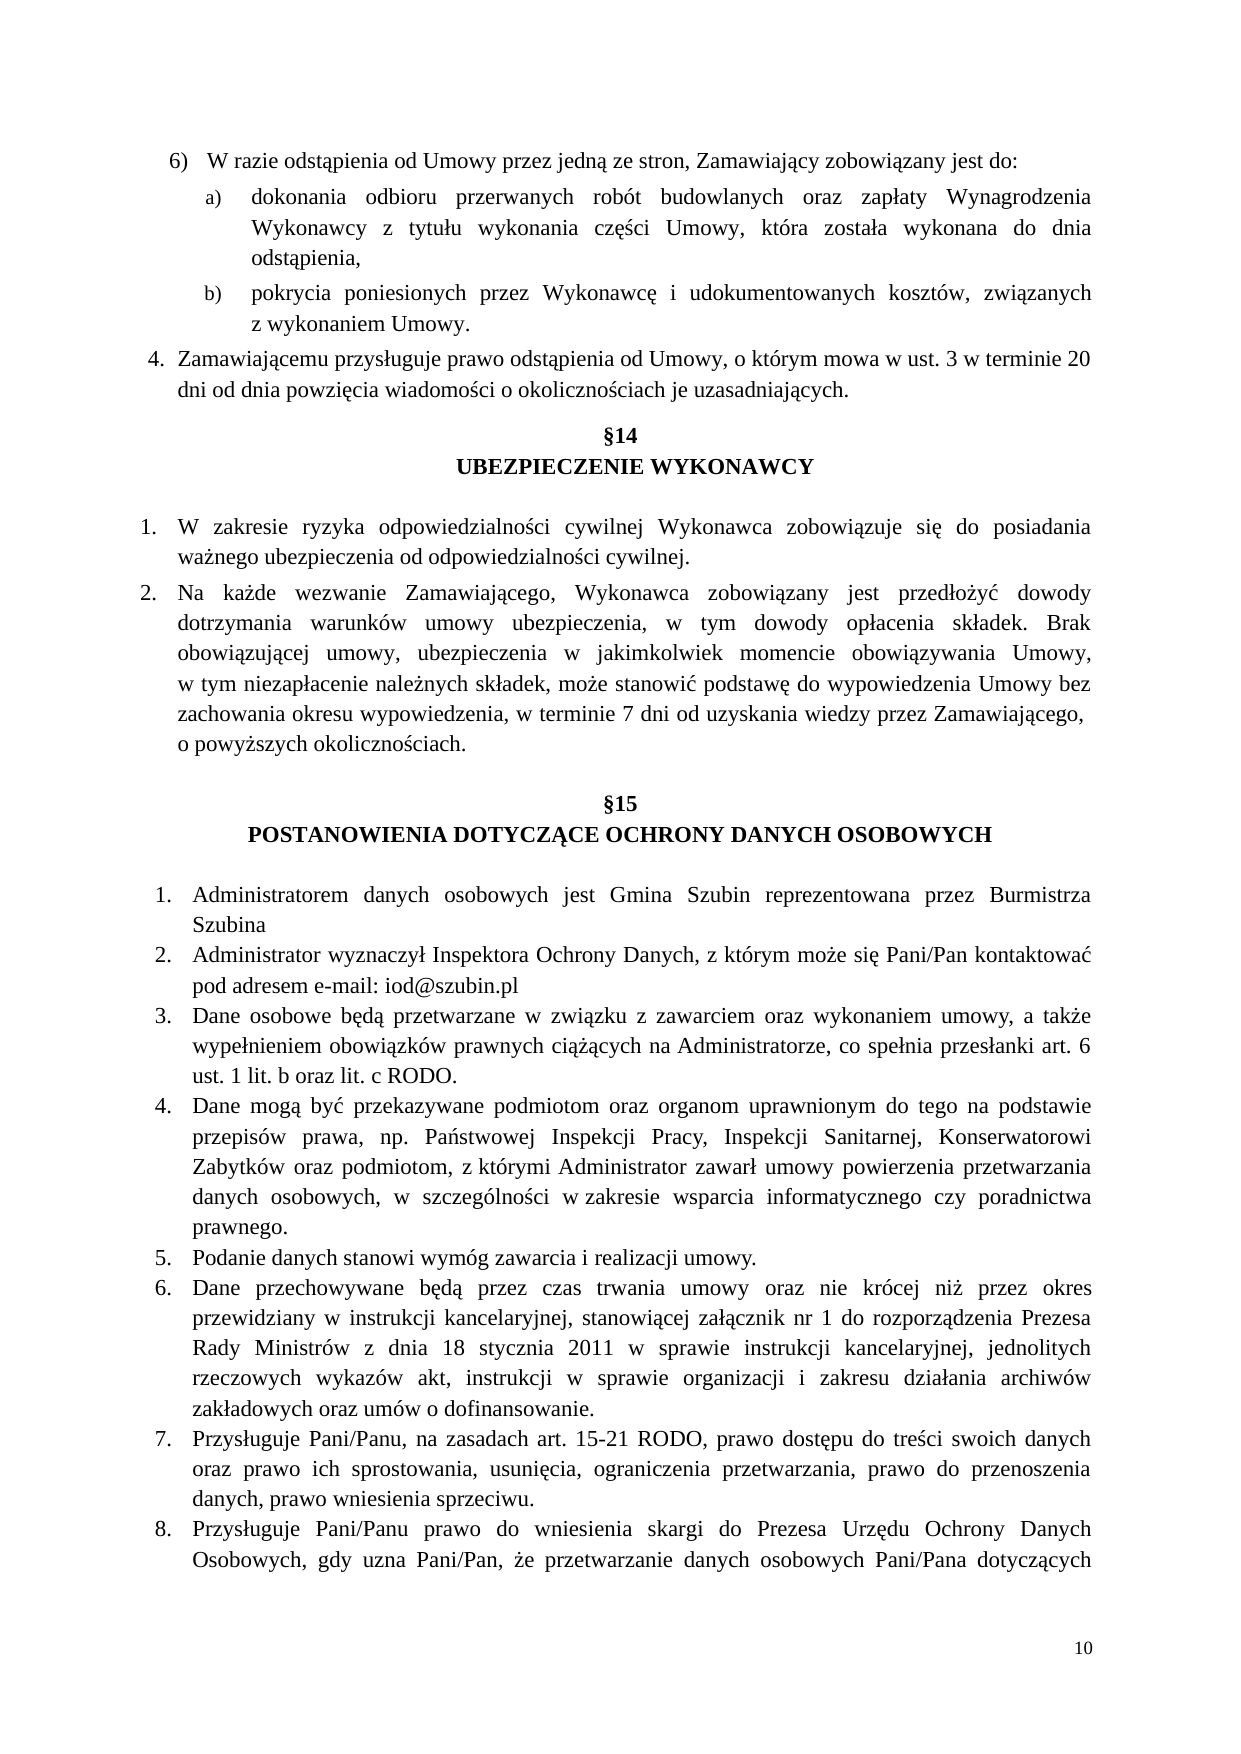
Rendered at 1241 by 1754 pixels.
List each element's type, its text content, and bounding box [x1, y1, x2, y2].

list pokrycia poniesionych przez Wykonawcę i udokumentowanych kosztów, związanych z wykonaniem Umowy. [221, 279, 1093, 336]
list Zamawiającemu przysługuje prawo odstąpienia od Umowy, o którym mowa w ust. 3 w terminie 20 dni od dnia powzięcia wiadomości o okolicznościach je uzasadniających. [148, 345, 1093, 402]
text §15 [148, 791, 1093, 817]
list dokonania odbioru przerwanych robót budowlanych oraz zapłaty Wynagrodzenia Wykonawcy z tytułu wykonania części Umowy, która została wykonana do dnia odstąpienia, [221, 183, 1093, 270]
list Dane mogą być przekazywane podmiotom oraz organom uprawnionym do tego na podstawie przepisów prawa, np. Państwowej Inspekcji Pracy, Inspekcji Sanitarnej, Konserwatorowi Zabytków oraz podmiotom, z którymi Administrator zawarł umowy powierzenia przetwarzania danych osobowych, w szczególności w zakresie wsparcia informatycznego czy poradnictwa prawnego. [154, 1093, 1093, 1240]
list Na każde wezwanie Zamawiającego, Wykonawca zobowiązany jest przedłożyć dowody dotrzymania warunków umowy ubezpieczenia, w tym dowody opłacenia składek. Brak obowiązującej umowy, ubezpieczenia w jakimkolwiek momencie obowiązywania Umowy, w tym niezapłacenie należnych składek, może stanowić podstawę do wypowiedzenia Umowy bez zachowania okresu wypowiedzenia, w terminie 7 dni od uzyskania wiedzy przez Zamawiającego, o powyższych okolicznościach. [140, 579, 1093, 756]
list Przysługuje Pani/Panu, na zasadach art. 15-21 RODO, prawo dostępu do treści swoich danych oraz prawo ich sprostowania, usunięcia, ograniczenia przetwarzania, prawo do przenoszenia danych, prawo wniesienia sprzeciwu. [154, 1425, 1093, 1512]
text §14 [148, 422, 1093, 449]
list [154, 1516, 1093, 1572]
list Administratorem danych osobowych jest Gmina Szubin reprezentowana przez Burmistrza Szubina [154, 881, 1093, 938]
list W razie odstąpienia od Umowy przez jedną ze stron, Zamawiający zobowiązany jest do: [188, 148, 1093, 174]
list Administrator wyznaczył Inspektora Ochrony Danych, z którym może się Pani/Pan kontaktować pod adresem e-mail: iod@szubin.pl [154, 942, 1093, 998]
text POSTANOWIENIA DOTYCZĄCE OCHRONY DANYCH OSOBOWYCH [148, 821, 1093, 847]
list W zakresie ryzyka odpowiedzialności cywilnej Wykonawca zobowiązuje się do posiadania ważnego ubezpieczenia od odpowiedzialności cywilnej. [140, 513, 1093, 570]
list Dane przechowywane będą przez czas trwania umowy oraz nie krócej niż przez okres przewidziany w instrukcji kancelaryjnej, stanowiącej załącznik nr 1 do rozporządzenia Prezesa Rady Ministrów z dnia 18 stycznia 2011 w sprawie instrukcji kancelaryjnej, jednolitych rzeczowych wykazów akt, instrukcji w sprawie organizacji i zakresu działania archiwów zakładowych oraz umów o dofinansowanie. [154, 1274, 1093, 1421]
text UBEZPIECZENIE WYKONAWCY [177, 453, 1093, 479]
list Podanie danych stanowi wymóg zawarcia i realizacji umowy. [154, 1244, 1093, 1270]
list Dane osobowe będą przetwarzane w związku z zawarciem oraz wykonaniem umowy, a także wypełnieniem obowiązków prawnych ciążących na Administratorze, co spełnia przesłanki art. 6 ust. 1 lit. b oraz lit. c RODO. [154, 1002, 1093, 1089]
